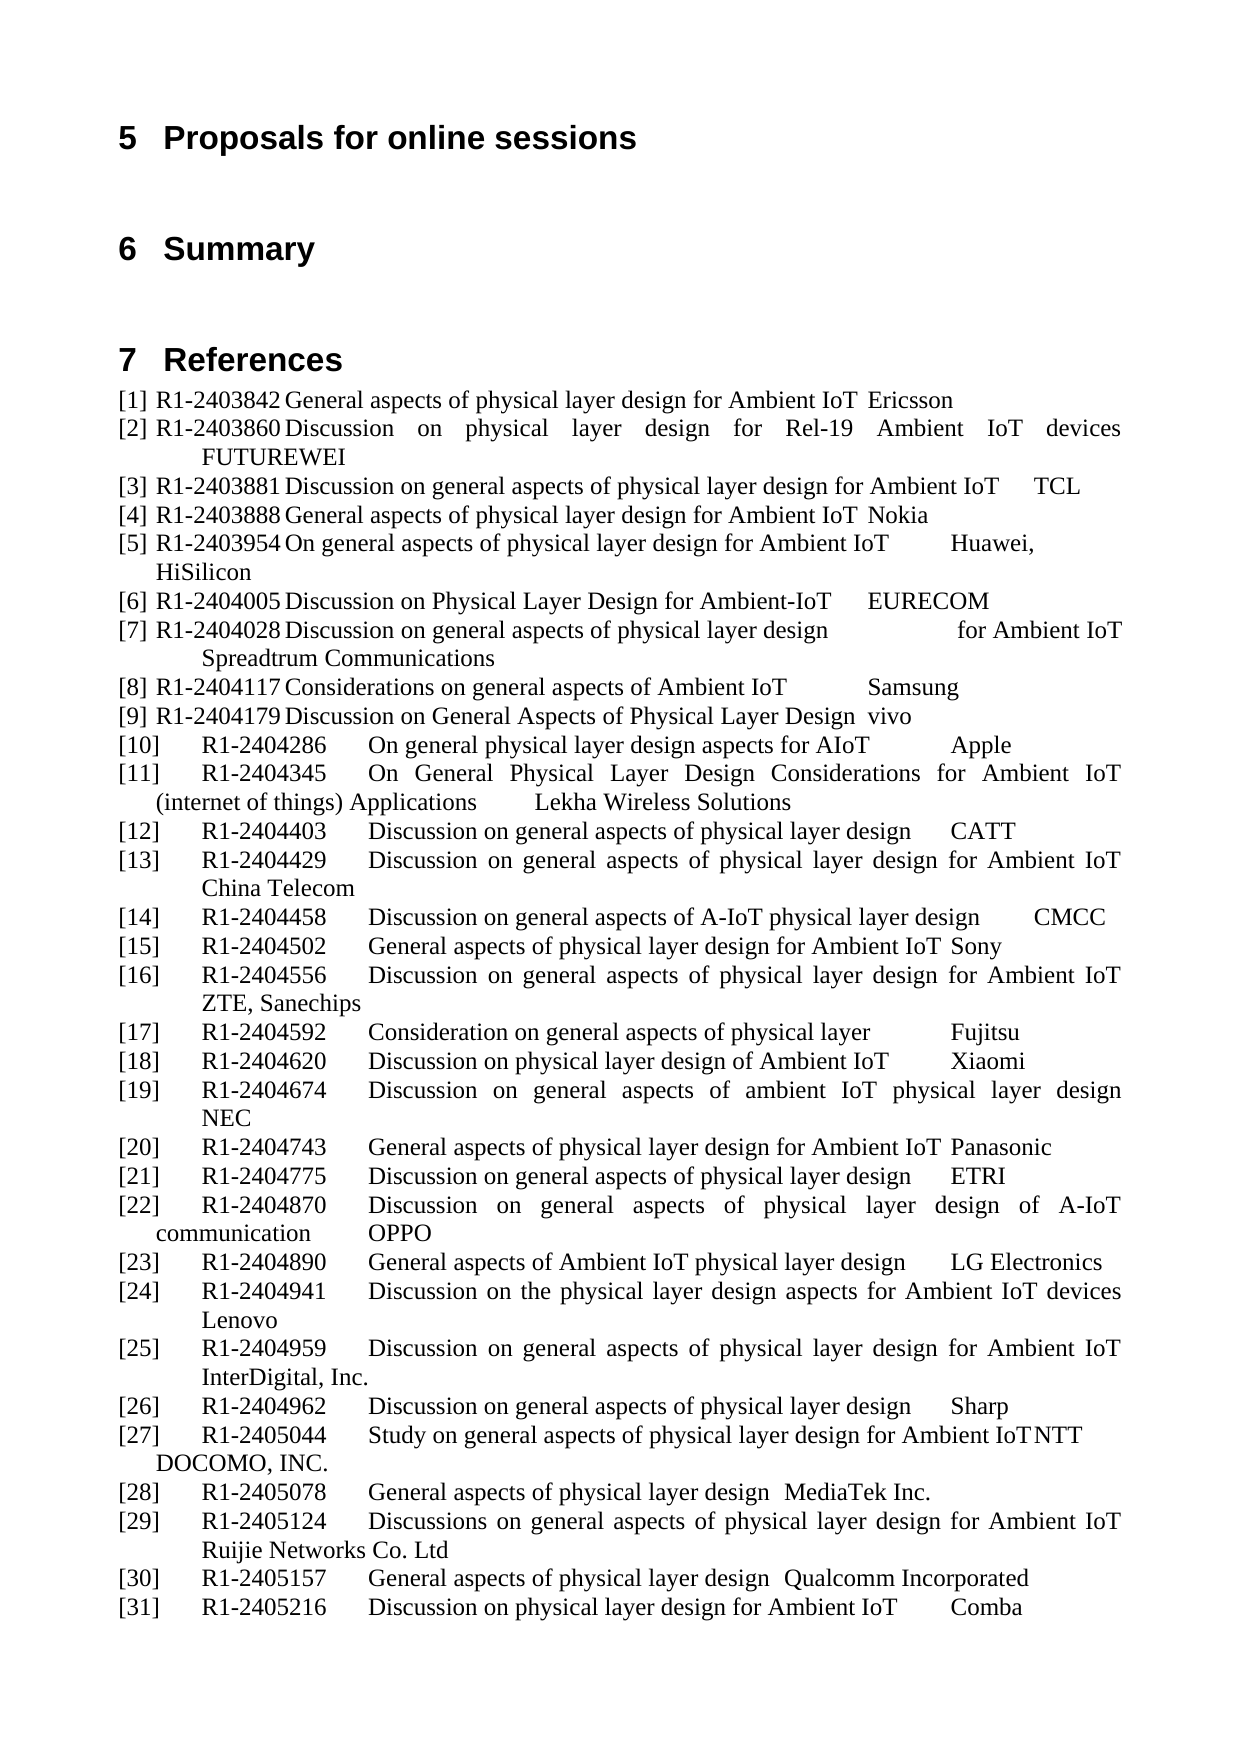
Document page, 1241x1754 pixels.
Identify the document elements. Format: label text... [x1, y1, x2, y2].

list R1-2404959 Discussion on general aspects of physical layer design for Ambient IoT InterDigital, Inc. [118, 1333, 1122, 1391]
list R1-2404556 Discussion on general aspects of physical layer design for Ambient IoT ZTE, Sanechips [118, 960, 1122, 1017]
list R1-2405044 Study on general aspects of physical layer design for Ambient IoT NTT DOCOMO, INC. [118, 1420, 1122, 1477]
list R1-2403842 General aspects of physical layer design for Ambient IoT Ericsson [118, 385, 1122, 413]
list R1-2403860 Discussion on physical layer design for Rel-19 Ambient IoT devices FUTUREWEI [118, 413, 1122, 471]
list R1-2405078 General aspects of physical layer design MediaTek Inc. [118, 1477, 1122, 1506]
list R1-2404941 Discussion on the physical layer design aspects for Ambient IoT devices Lenovo [118, 1276, 1122, 1333]
list R1-2404345 On General Physical Layer Design Considerations for Ambient IoT (internet of things) Applications Lekha Wireless Solutions [118, 758, 1122, 816]
subtitle References [118, 340, 1122, 378]
list R1-2405157 General aspects of physical layer design Qualcomm Incorporated [118, 1563, 1122, 1592]
list R1-2405124 Discussions on general aspects of physical layer design for Ambient IoT Ruijie Networks Co. Ltd [118, 1506, 1122, 1563]
subtitle Proposals for online sessions [118, 118, 1122, 157]
list R1-2405216 Discussion on physical layer design for Ambient IoT Comba [118, 1592, 1122, 1621]
list R1-2404117 Considerations on general aspects of Ambient IoT Samsung [118, 672, 1122, 701]
list R1-2404674 Discussion on general aspects of ambient IoT physical layer design NEC [118, 1075, 1122, 1132]
list R1-2404286 On general physical layer design aspects for AIoT Apple [118, 730, 1122, 758]
list R1-2403954 On general aspects of physical layer design for Ambient IoT Huawei, HiSilicon [118, 528, 1122, 586]
list R1-2404743 General aspects of physical layer design for Ambient IoT Panasonic [118, 1132, 1122, 1161]
list R1-2404429 Discussion on general aspects of physical layer design for Ambient IoT China Telecom [118, 845, 1122, 902]
list R1-2404502 General aspects of physical layer design for Ambient IoT Sony [118, 931, 1122, 960]
list R1-2404870 Discussion on general aspects of physical layer design of A-IoT communication OPPO [118, 1190, 1122, 1247]
list R1-2403888 General aspects of physical layer design for Ambient IoT Nokia [118, 500, 1122, 528]
list R1-2404179 Discussion on General Aspects of Physical Layer Design vivo [118, 701, 1122, 730]
list R1-2404592 Consideration on general aspects of physical layer Fujitsu [118, 1017, 1122, 1046]
list R1-2403881 Discussion on general aspects of physical layer design for Ambient IoT TCL [118, 471, 1122, 500]
list R1-2404620 Discussion on physical layer design of Ambient IoT Xiaomi [118, 1046, 1122, 1075]
list R1-2404458 Discussion on general aspects of A-IoT physical layer design CMCC [118, 902, 1122, 931]
list R1-2404403 Discussion on general aspects of physical layer design CATT [118, 816, 1122, 845]
list R1-2404028 Discussion on general aspects of physical layer design for Ambient IoT Spreadtrum Communications [118, 615, 1122, 672]
subtitle Summary [118, 229, 1122, 267]
list R1-2404005 Discussion on Physical Layer Design for Ambient-IoT EURECOM [118, 586, 1122, 615]
list R1-2404962 Discussion on general aspects of physical layer design Sharp [118, 1391, 1122, 1420]
list R1-2404890 General aspects of Ambient IoT physical layer design LG Electronics [118, 1247, 1122, 1276]
list R1-2404775 Discussion on general aspects of physical layer design ETRI [118, 1161, 1122, 1190]
